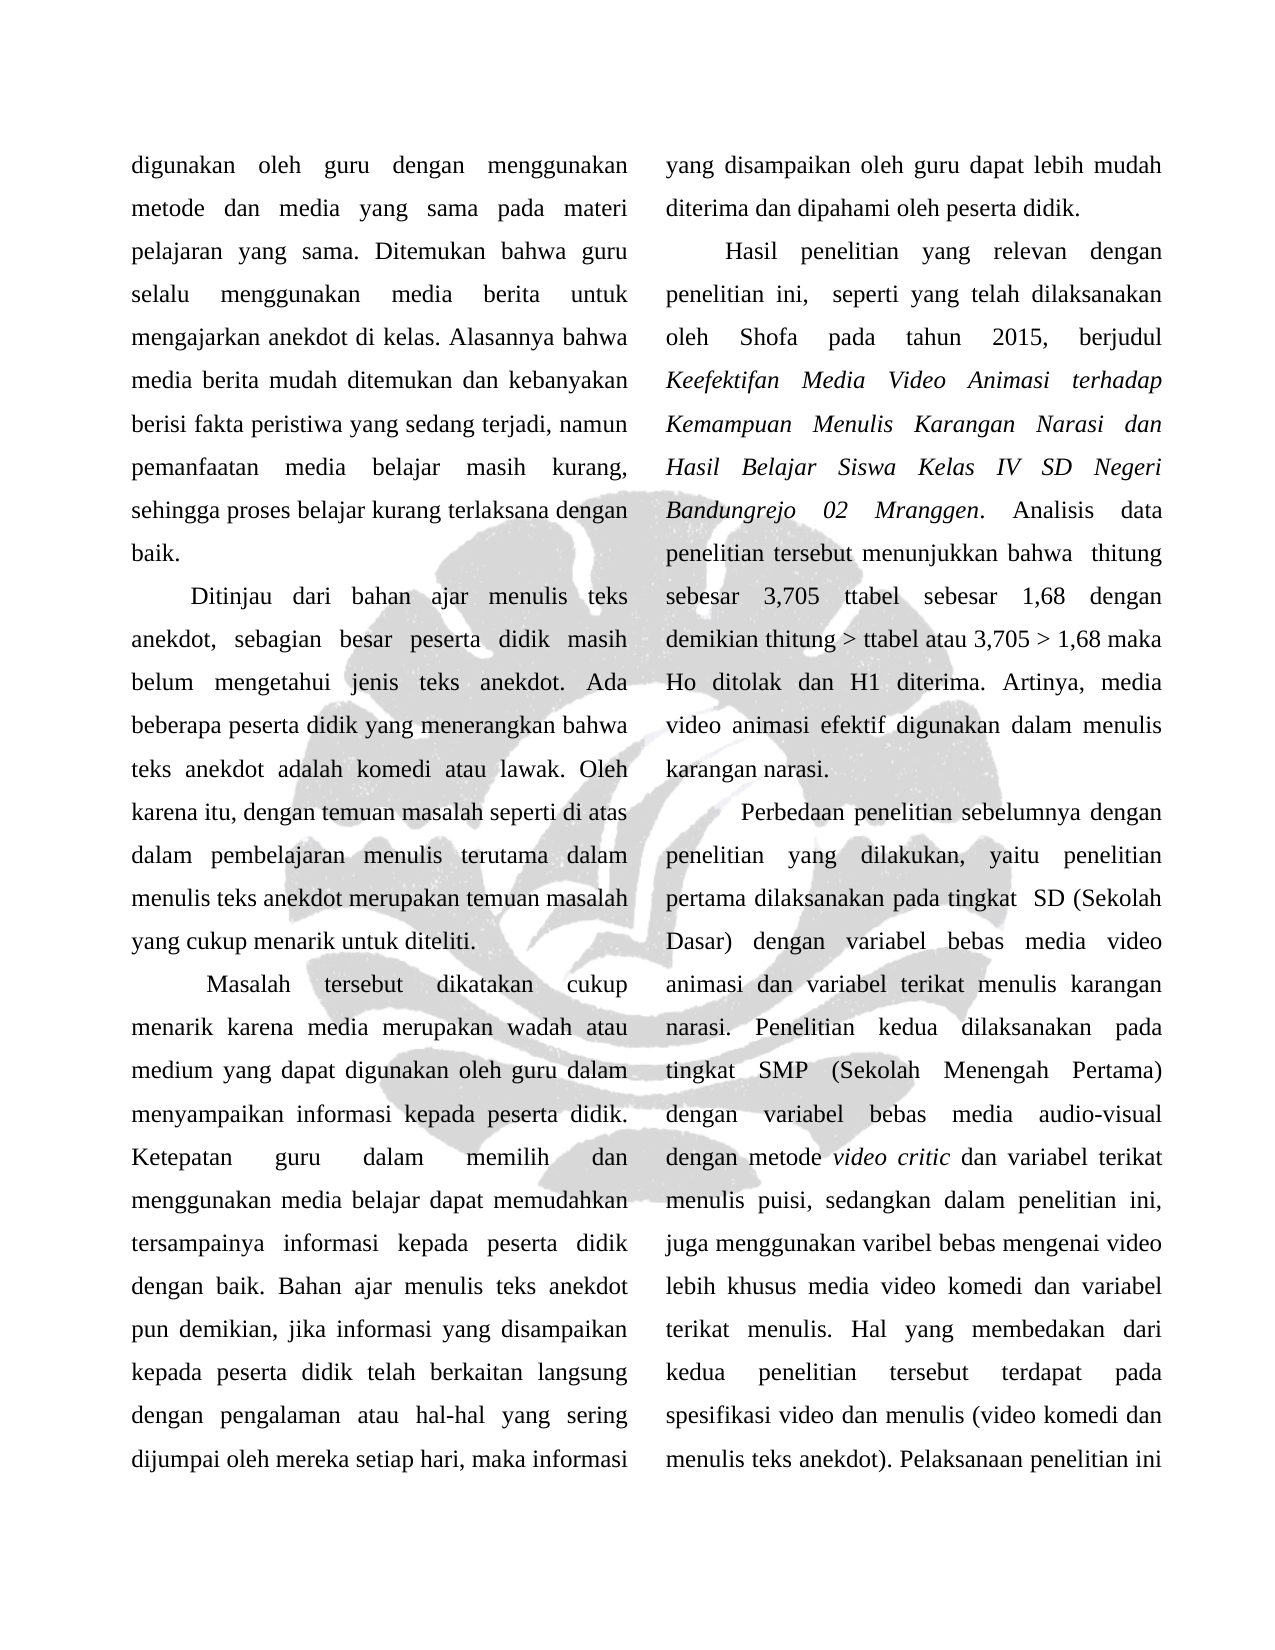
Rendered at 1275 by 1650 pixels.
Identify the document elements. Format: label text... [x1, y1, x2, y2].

text Ditinjau dari bahan ajar menulis teks anekdot, sebagian besar peserta didik masih belum mengetahui jenis teks anekdot. Ada beberapa peserta didik yang menerangkan bahwa teks anekdot adalah komedi atau lawak. Oleh karena itu, dengan temuan masalah seperti di atas dalam pembelajaran menulis terutama dalam menulis teks anekdot merupakan temuan masalah yang cukup menarik untuk diteliti. [131, 581, 628, 955]
text Masalah tersebut dikatakan cukup menarik karena media merupakan wadah atau medium yang dapat digunakan oleh guru dalam menyampaikan informasi kepada peserta didik. Ketepatan guru dalam memilih dan menggunakan media belajar dapat memudahkan tersampainya informasi kepada peserta didik dengan baik. Bahan ajar menulis teks anekdot pun demikian, jika informasi yang disampaikan kepada peserta didik telah berkaitan langsung dengan pengalaman atau hal-hal yang sering dijumpai oleh mereka setiap hari, maka informasi yang disampaikan oleh guru dapat lebih mudah diterima dan dipahami oleh peserta didik. [131, 969, 628, 1472]
text Hasil penelitian yang relevan dengan penelitian ini, seperti yang telah dilaksanakan oleh Shofa pada tahun 2015, berjudul Keefektifan Media Video Animasi terhadap Kemampuan Menulis Karangan Narasi dan Hasil Belajar Siswa Kelas IV SD Negeri Bandungrejo 02 Mranggen. Analisis data penelitian tersebut menunjukkan bahwa thitung sebesar 3,705 ttabel sebesar 1,68 dengan demikian thitung > ttabel atau 3,705 > 1,68 maka Ho ditolak dan H1 diterima. Artinya, media video animasi efektif digunakan dalam menulis karangan narasi. [666, 236, 1162, 782]
